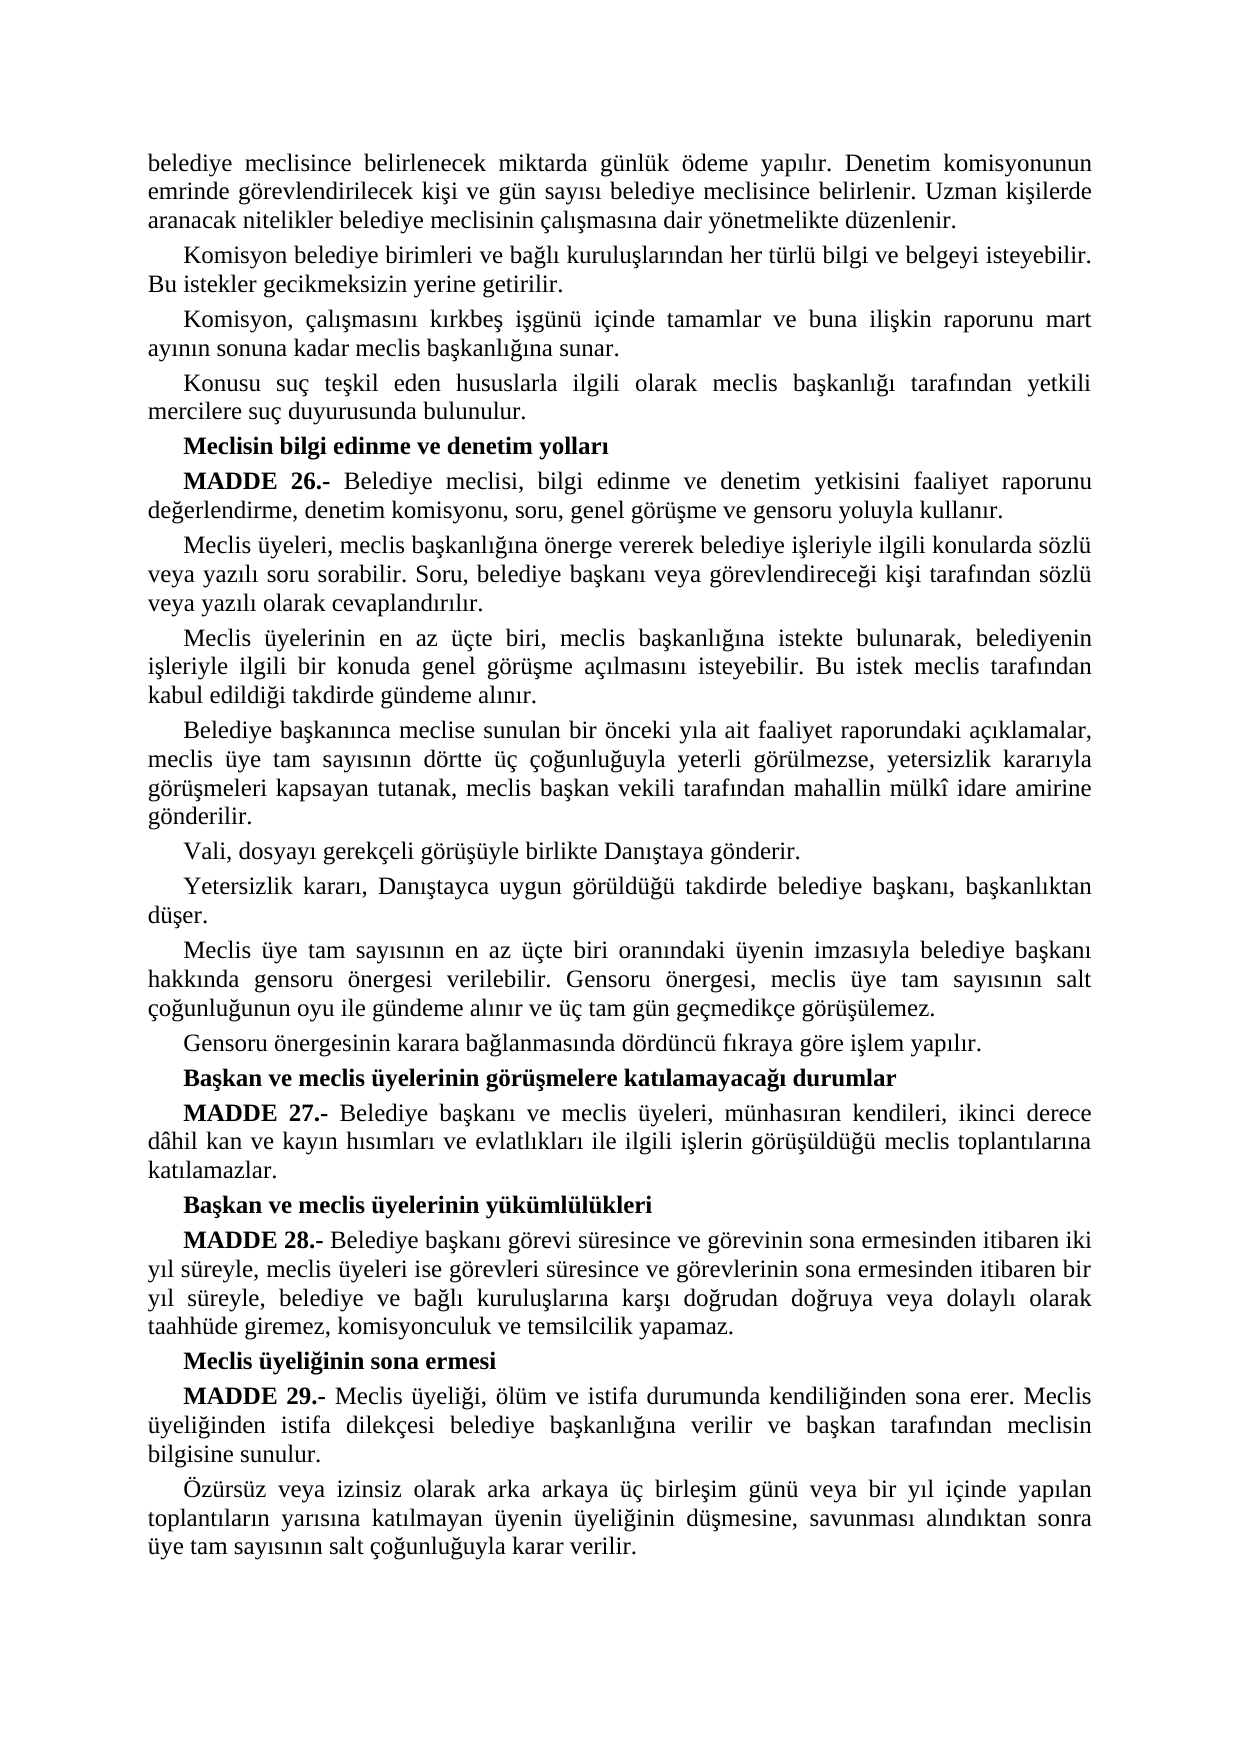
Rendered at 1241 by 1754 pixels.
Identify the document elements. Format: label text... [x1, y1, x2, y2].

text Belediye başkanınca meclise sunulan bir önceki yıla ait faaliyet raporundaki açıklamalar, meclis üye tam sayısının dörtte üç çoğunluğuyla yeterli görülmezse, yetersizlik kararıyla görüşmeleri kapsayan tutanak, meclis başkan vekili tarafından mahallin mülkî idare amirine gönderilir. [148, 715, 1093, 830]
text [148, 148, 1093, 234]
text MADDE 29.- Meclis üyeliği, ölüm ve istifa durumunda kendiliğinden sona erer. Meclis üyeliğinden istifa dilekçesi belediye başkanlığına verilir ve başkan tarafından meclisin bilgisine sunulur. [148, 1381, 1093, 1468]
text Yetersizlik kararı, Danıştayca uygun görüldüğü takdirde belediye başkanı, başkanlıktan düşer. [148, 871, 1093, 929]
text Komisyon, çalışmasını kırkbeş işgünü içinde tamamlar ve buna ilişkin raporunu mart ayının sonuna kadar meclis başkanlığına sunar. [148, 304, 1093, 361]
text Komisyon belediye birimleri ve bağlı kuruluşlarından her türlü bilgi ve belgeyi isteyebilir. Bu istekler gecikmeksizin yerine getirilir. [148, 240, 1093, 298]
text Konusu suç teşkil eden hususlarla ilgili olarak meclis başkanlığı tarafından yetkili mercilere suç duyurusunda bulunulur. [148, 368, 1093, 425]
text MADDE 26.- Belediye meclisi, bilgi edinme ve denetim yetkisini faaliyet raporunu değerlendirme, denetim komisyonu, soru, genel görüşme ve gensoru yoluyla kullanır. [148, 466, 1093, 524]
text Başkan ve meclis üyelerinin yükümlülükleri [148, 1190, 1093, 1219]
text Meclis üyelerinin en az üçte biri, meclis başkanlığına istekte bulunarak, belediyenin işleriyle ilgili bir konuda genel görüşme açılmasını isteyebilir. Bu istek meclis tarafından kabul edildiği takdirde gündeme alınır. [148, 623, 1093, 709]
text Gensoru önergesinin karara bağlanmasında dördüncü fıkraya göre işlem yapılır. [148, 1028, 1093, 1056]
text Meclis üyeliğinin sona ermesi [148, 1346, 1093, 1375]
text MADDE 27.- Belediye başkanı ve meclis üyeleri, münhasıran kendileri, ikinci derece dâhil kan ve kayın hısımları ve evlatlıkları ile ilgili işlerin görüşüldüğü meclis toplantılarına katılamazlar. [148, 1098, 1093, 1184]
text Özürsüz veya izinsiz olarak arka arkaya üç birleşim günü veya bir yıl içinde yapılan toplantıların yarısına katılmayan üyenin üyeliğinin düşmesine, savunması alındıktan sonra üye tam sayısının salt çoğunluğuyla karar verilir. [148, 1474, 1093, 1560]
text Meclisin bilgi edinme ve denetim yolları [148, 431, 1093, 460]
text MADDE 28.- Belediye başkanı görevi süresince ve görevinin sona ermesinden itibaren iki yıl süreyle, meclis üyeleri ise görevleri süresince ve görevlerinin sona ermesinden itibaren bir yıl süreyle, belediye ve bağlı kuruluşlarına karşı doğrudan doğruya veya dolaylı olarak taahhüde giremez, komisyonculuk ve temsilcilik yapamaz. [148, 1225, 1093, 1340]
text Meclis üyeleri, meclis başkanlığına önerge vererek belediye işleriyle ilgili konularda sözlü veya yazılı soru sorabilir. Soru, belediye başkanı veya görevlendireceği kişi tarafından sözlü veya yazılı olarak cevaplandırılır. [148, 530, 1093, 616]
text Vali, dosyayı gerekçeli görüşüyle birlikte Danıştaya gönderir. [148, 836, 1093, 865]
text Meclis üye tam sayısının en az üçte biri oranındaki üyenin imzasıyla belediye başkanı hakkında gensoru önergesi verilebilir. Gensoru önergesi, meclis üye tam sayısının salt çoğunluğunun oyu ile gündeme alınır ve üç tam gün geçmedikçe görüşülemez. [148, 935, 1093, 1021]
text Başkan ve meclis üyelerinin görüşmelere katılamayacağı durumlar [148, 1063, 1093, 1091]
